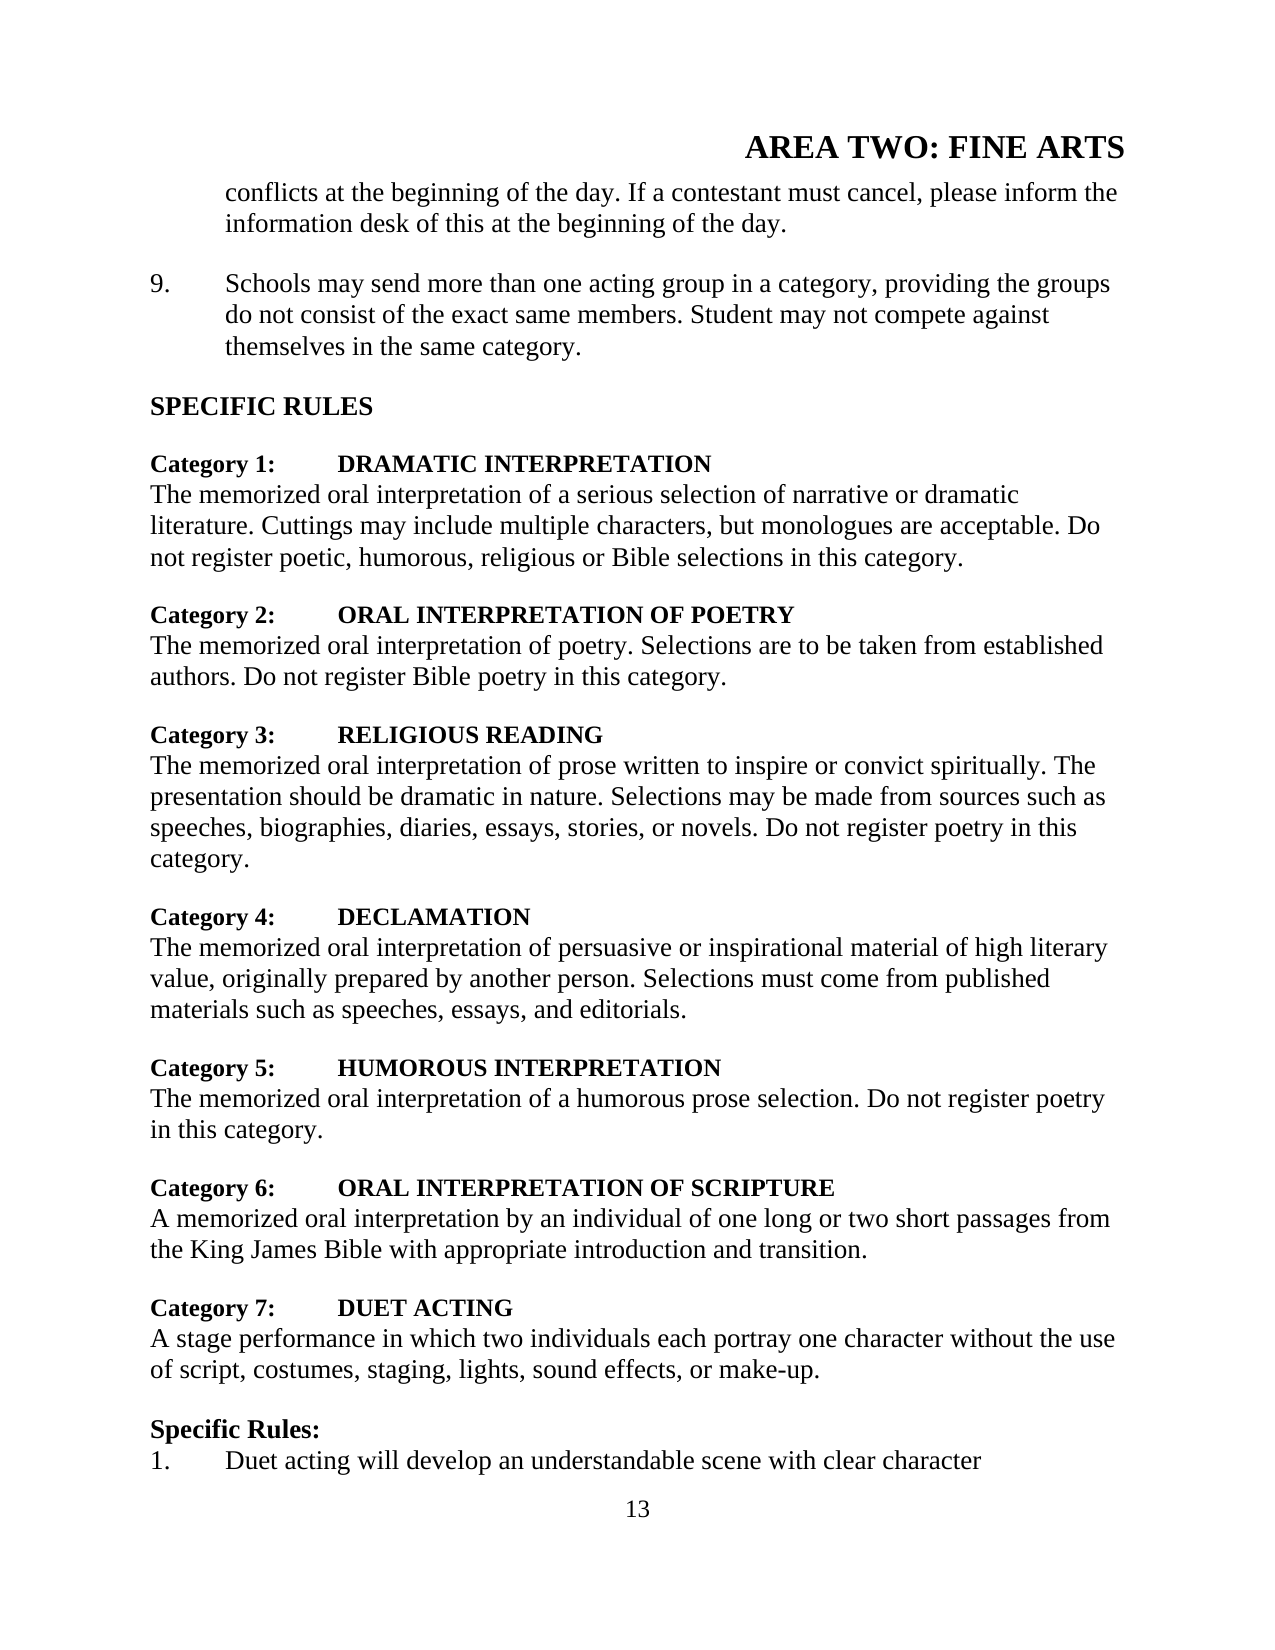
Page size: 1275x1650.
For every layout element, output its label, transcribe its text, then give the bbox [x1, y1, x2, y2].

text Category 4: DECLAMATION [150, 902, 1125, 931]
text The memorized oral interpretation of a humorous prose selection. Do not register poetry in this category. [150, 1082, 1125, 1144]
text Category 6: ORAL INTERPRETATION OF SCRIPTURE [150, 1173, 1125, 1202]
text A memorized oral interpretation by an individual of one long or two short passages from the King James Bible with appropriate introduction and transition. [150, 1202, 1125, 1264]
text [150, 176, 1125, 239]
text Category 2: ORAL INTERPRETATION OF POETRY [150, 601, 1125, 629]
text Category 5: HUMOROUS INTERPRETATION [150, 1053, 1125, 1082]
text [150, 1444, 1125, 1475]
text The memorized oral interpretation of prose written to inspire or convict spiritually. The presentation should be dramatic in nature. Selections may be made from sources such as speeches, biographies, diaries, essays, stories, or novels. Do not register poetry in this category. [150, 749, 1125, 874]
text A stage performance in which two individuals each portray one character without the use of script, costumes, staging, lights, sound effects, or make-up. [150, 1322, 1125, 1384]
text SPECIFIC RULES [150, 390, 1125, 421]
text Specific Rules: [150, 1413, 1125, 1444]
text The memorized oral interpretation of a serious selection of narrative or dramatic literature. Cuttings may include multiple characters, but monologues are acceptable. Do not register poetic, humorous, religious or Bible selections in this category. [150, 478, 1125, 572]
text Category 7: DUET ACTING [150, 1293, 1125, 1322]
text 9. Schools may send more than one acting group in a category, providing the groups do not consist of the exact same members. Student may not compete against themselves in the same category. [150, 267, 1125, 361]
text Category 1: DRAMATIC INTERPRETATION [150, 449, 1125, 478]
text The memorized oral interpretation of poetry. Selections are to be taken from established authors. Do not register Bible poetry in this category. [150, 629, 1125, 692]
text The memorized oral interpretation of persuasive or inspirational material of high literary value, originally prepared by another person. Selections must come from published materials such as speeches, essays, and editorials. [150, 931, 1125, 1024]
text Category 3: RELIGIOUS READING [150, 720, 1125, 749]
